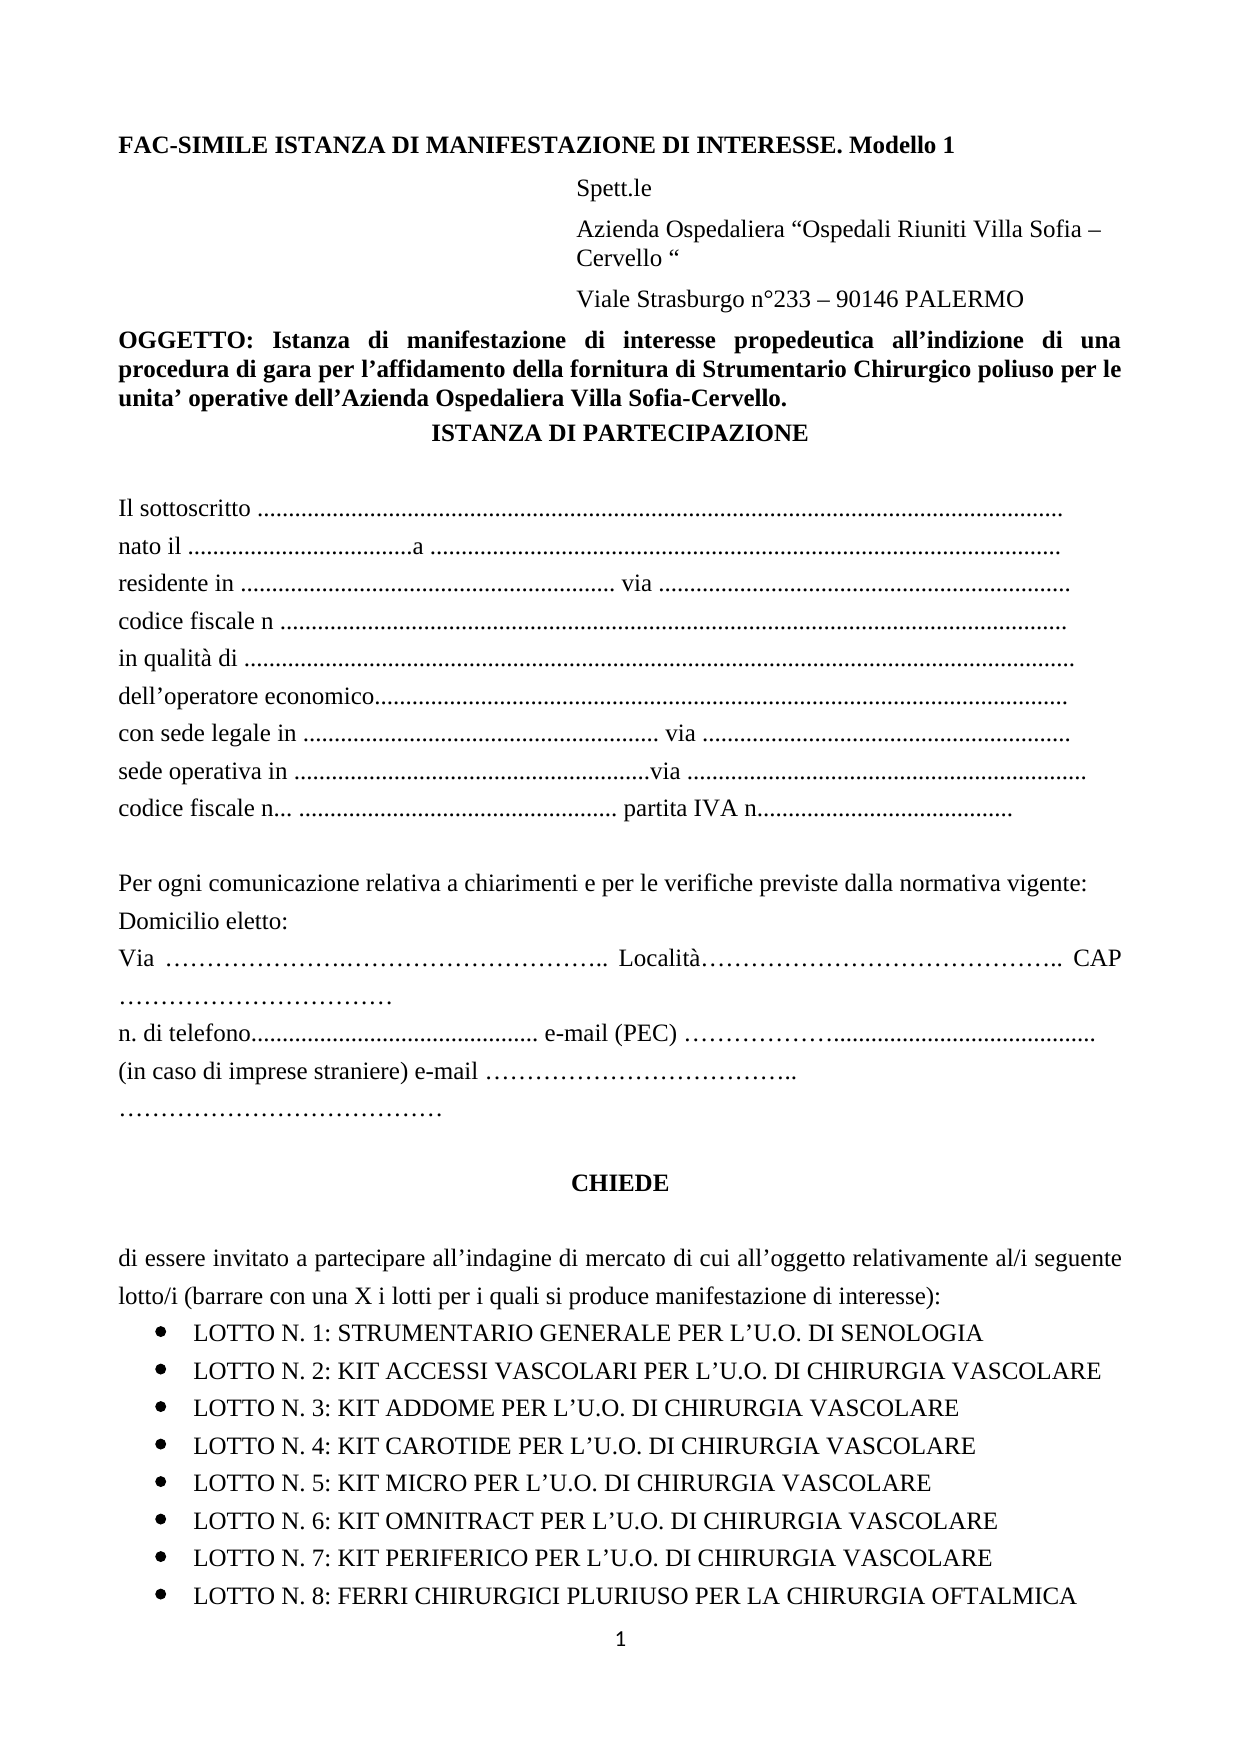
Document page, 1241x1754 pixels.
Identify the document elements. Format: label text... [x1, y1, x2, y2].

text (in caso di imprese straniere) e-mail ………………………………..………………………………… [118, 1049, 1122, 1124]
list LOTTO N. 3: KIT ADDOME PER L’U.O. DI CHIRURGIA VASCOLARE [156, 1387, 1122, 1424]
list LOTTO N. 6: KIT OMNITRACT PER L’U.O. DI CHIRURGIA VASCOLARE [156, 1499, 1122, 1537]
text Via ………………….………………………….. Località…………………………………….. CAP …………………………… [118, 937, 1122, 1012]
text Per ogni comunicazione relativa a chiarimenti e per le verifiche previste dalla normativa vigente: [118, 862, 1122, 899]
text di essere invitato a partecipare all’indagine di mercato di cui all’oggetto relativamente al/i seguente lotto/i (barrare con una X i lotti per i quali si produce manifestazione di interesse): [118, 1237, 1122, 1312]
text in qualità di ..................................................................................................................................... [118, 637, 1122, 674]
text Il sottoscritto ................................................................................................................................. [118, 487, 1122, 524]
text dell’operatore economico............................................................................................................... [118, 674, 1122, 712]
list LOTTO N. 7: KIT PERIFERICO PER L’U.O. DI CHIRURGIA VASCOLARE [156, 1537, 1122, 1574]
text Domicilio eletto: [118, 899, 1122, 937]
text CHIEDE [118, 1162, 1122, 1199]
text ISTANZA DI PARTECIPAZIONE [118, 412, 1122, 449]
list LOTTO N. 5: KIT MICRO PER L’U.O. DI CHIRURGIA VASCOLARE [156, 1462, 1122, 1499]
text codice fiscale n... ................................................... partita IVA n......................................... [118, 787, 1122, 824]
text codice fiscale n .............................................................................................................................. [118, 599, 1122, 637]
text OGGETTO: Istanza di manifestazione di interesse propedeutica all’indizione di una procedura di gara per l’affidamento della fornitura di Strumentario Chirurgico poliuso per le unita’ operative dell’Azienda Ospedaliera Villa Sofia-Cervello. [118, 326, 1122, 412]
text sede operativa in .........................................................via ................................................................ [118, 749, 1122, 787]
text residente in ............................................................ via .................................................................. [118, 562, 1122, 599]
text n. di telefono.............................................. e-mail (PEC) ……………….......................................... [118, 1012, 1122, 1049]
list LOTTO N. 1: STRUMENTARIO GENERALE PER L’U.O. DI SENOLOGIA [156, 1312, 1122, 1349]
text Fac-simile ISTANZA DI MANIFESTAZIONE DI INTERESSE. Modello 1 [118, 130, 1122, 159]
text Spett.le [576, 173, 1122, 202]
list LOTTO N. 4: KIT CAROTIDE PER L’U.O. DI CHIRURGIA VASCOLARE [156, 1424, 1122, 1462]
text Azienda Ospedaliera “Ospedali Riuniti Villa Sofia – Cervello “ [576, 214, 1122, 272]
text con sede legale in ......................................................... via ........................................................... [118, 712, 1122, 749]
list LOTTO N. 8: FERRI CHIRURGICI PLURIUSO PER LA CHIRURGIA OFTALMICA [156, 1574, 1122, 1612]
text Viale Strasburgo n°233 – 90146 PALERMO [576, 284, 1122, 313]
text nato il ....................................a ..................................................................................................... [118, 524, 1122, 562]
list LOTTO N. 2: KIT ACCESSI VASCOLARI PER L’U.O. DI CHIRURGIA VASCOLARE [156, 1349, 1122, 1387]
